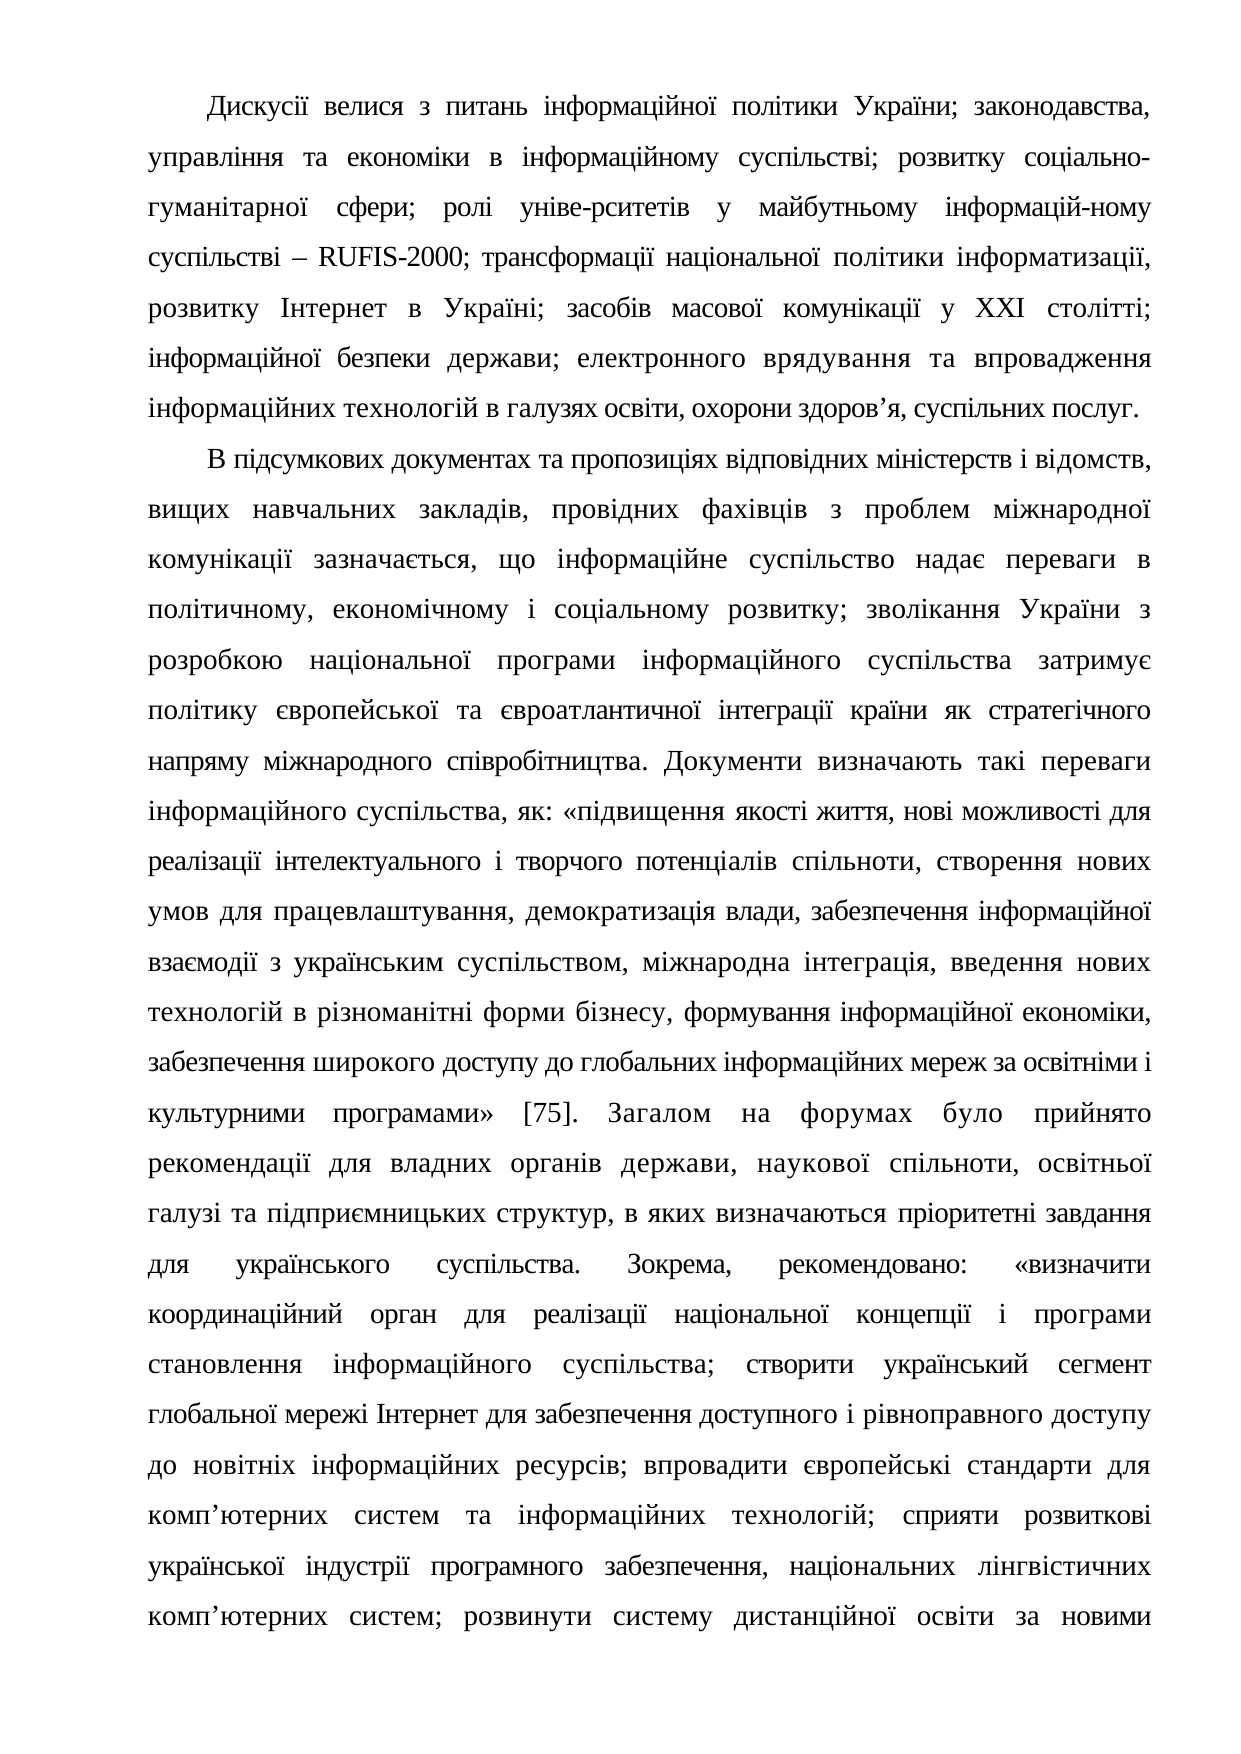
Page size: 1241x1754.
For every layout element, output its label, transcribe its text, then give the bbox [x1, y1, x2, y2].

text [148, 441, 1152, 1631]
text Дискусії велися з питань інформаційної політики України; законодавства, управління та економіки в інформаційному суспільстві; розвитку соціально-гуманітарної сфери; ролі уніве-рситетів у майбутньому інформацій-ному суспільстві – RUFIS-2000; трансформації національної політики інформатизації, розвитку Інтернет в Україні; засобів масової комунікації у XXI столітті; інформаційної безпеки держави; електронного врядування та впровадження інформаційних технологій в галузях освіти, охорони здоров’я, суспільних послуг. [148, 88, 1152, 424]
